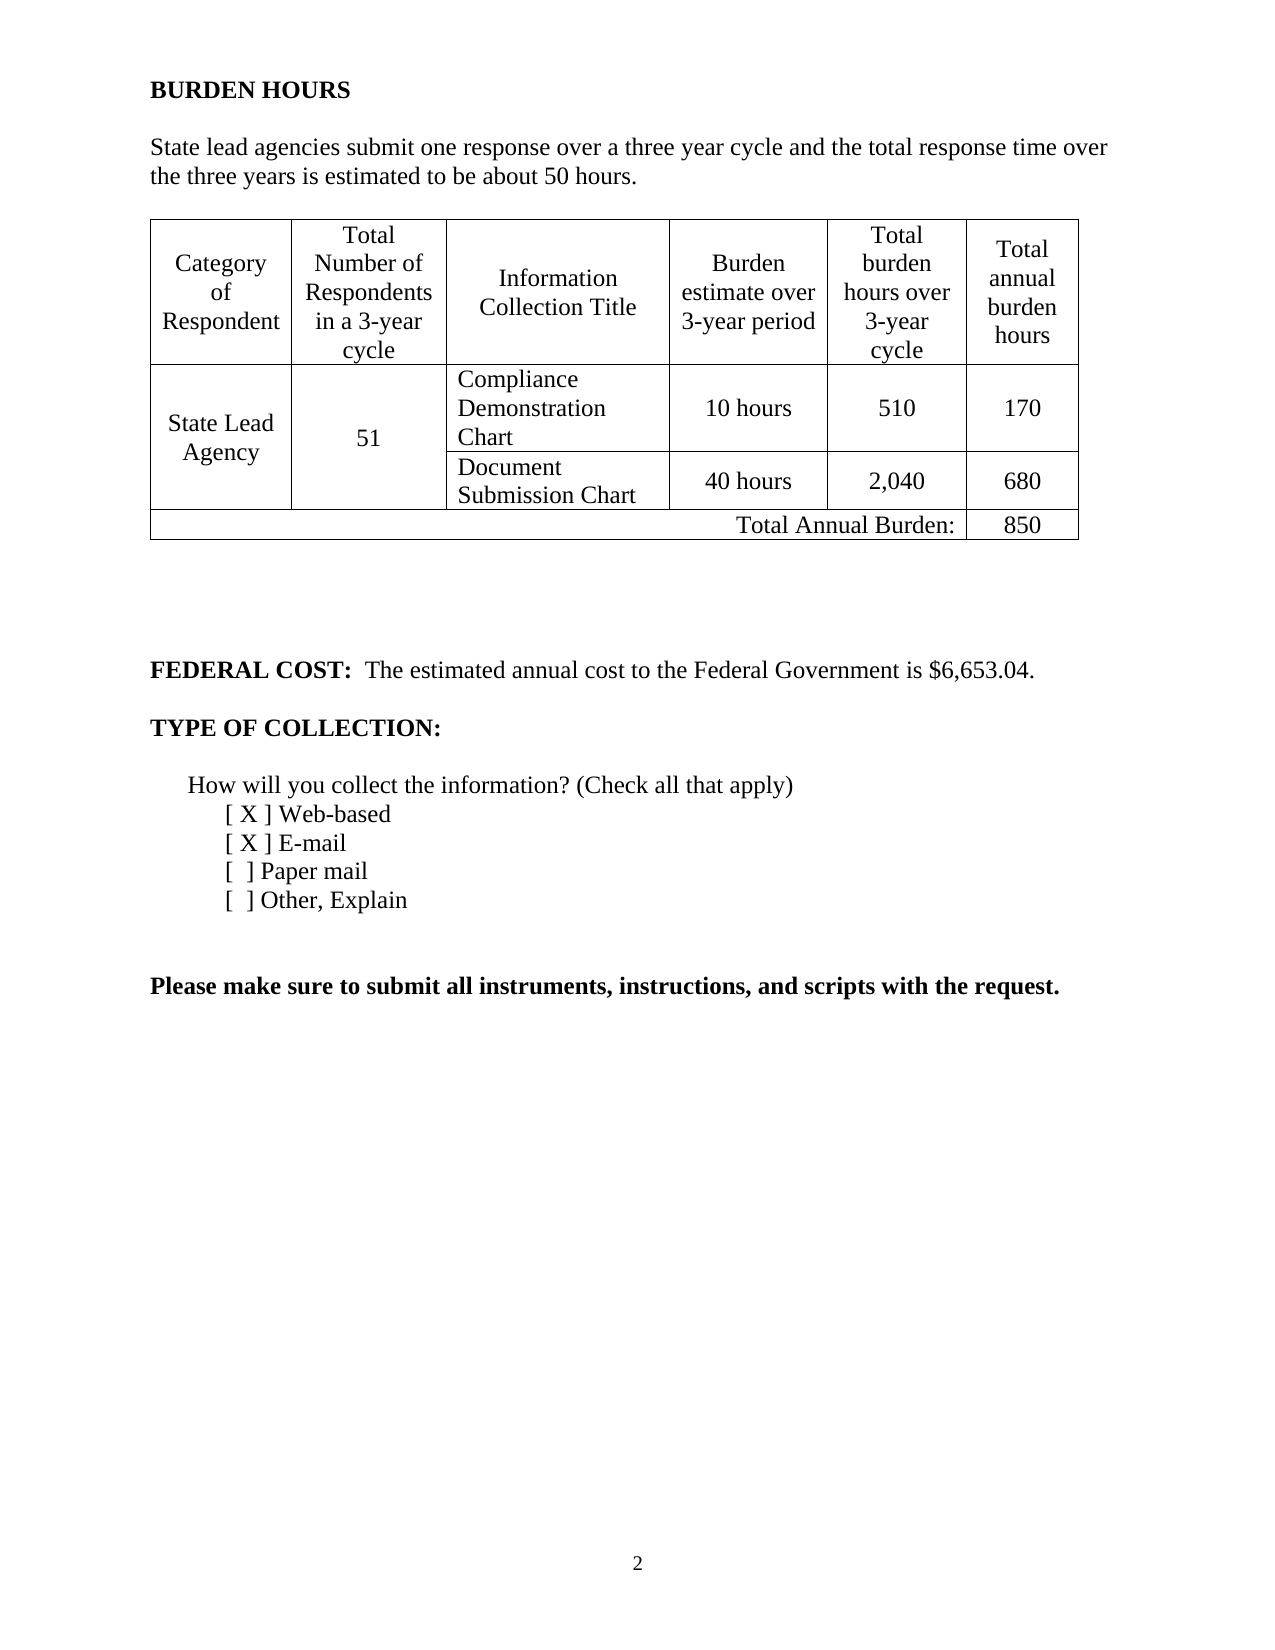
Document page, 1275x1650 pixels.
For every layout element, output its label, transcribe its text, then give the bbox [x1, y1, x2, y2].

table_cell 680 [967, 452, 1078, 509]
table_cell 10 hours [670, 365, 827, 451]
table_cell Total Annual Burden: [151, 510, 966, 539]
table_cell Document Submission Chart [447, 452, 669, 509]
table_header Category of Respondent [151, 220, 291, 363]
table_header Information Collection Title [447, 220, 669, 363]
text Please make sure to submit all instruments, instructions, and scripts with the request. [150, 971, 1125, 1000]
table_header Burden estimate over 3-year period [670, 220, 827, 363]
table_cell State Lead Agency [151, 365, 291, 509]
text [ ] Other, Explain [225, 885, 1125, 914]
text [ ] Paper mail [225, 856, 1125, 885]
table_cell 510 [828, 365, 966, 451]
table_cell 850 [967, 510, 1078, 539]
list How will you collect the information? (Check all that apply) [187, 770, 1125, 799]
table_header Total burden hours over 3-year cycle [828, 220, 966, 363]
text State lead agencies submit one response over a three year cycle and the total response time over the three years is estimated to be about 50 hours. [150, 132, 1125, 190]
table_header Total annual burden hours [967, 220, 1078, 363]
text TYPE OF COLLECTION: [150, 713, 1125, 741]
table_cell Compliance Demonstration Chart [447, 365, 669, 451]
text BURDEN HOURS [150, 75, 1125, 104]
text FEDERAL COST: The estimated annual cost to the Federal Government is $6,653.04. [150, 655, 1125, 684]
text [ X ] E-mail [225, 828, 1125, 856]
table_cell 40 hours [670, 452, 827, 509]
table_cell 170 [967, 365, 1078, 451]
table_header Total Number of Respondents in a 3-year cycle [292, 220, 446, 363]
text [ X ] Web-based [225, 799, 1125, 828]
table_cell 51 [292, 365, 446, 509]
table_cell 2,040 [828, 452, 966, 509]
